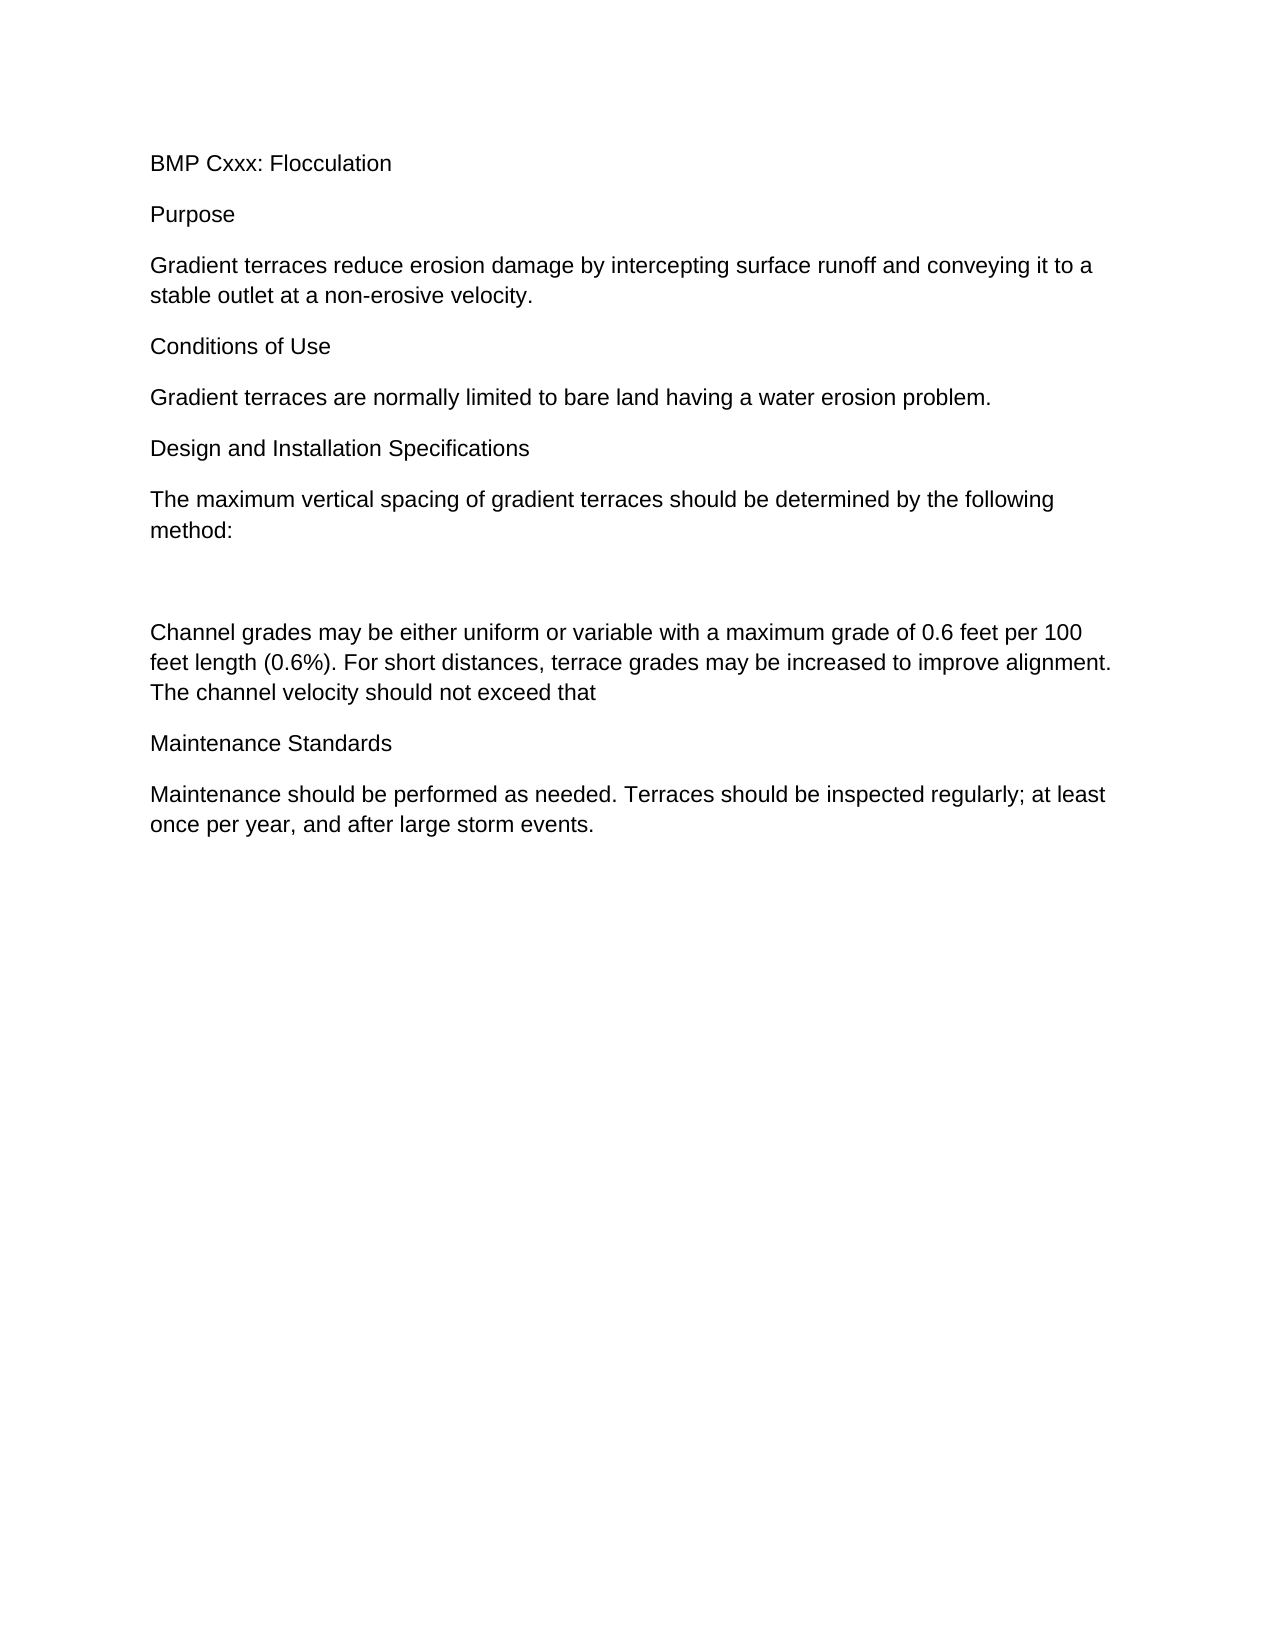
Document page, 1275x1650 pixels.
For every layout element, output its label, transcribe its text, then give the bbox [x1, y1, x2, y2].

text Gradient terraces reduce erosion damage by intercepting surface runoff and conveying it to a stable outlet at a non-erosive velocity. [150, 252, 1125, 309]
text The maximum vertical spacing of gradient terraces should be determined by the following method: [150, 486, 1125, 543]
text Maintenance Standards [150, 730, 1125, 757]
text Conditions of Use [150, 333, 1125, 360]
text Gradient terraces are normally limited to bare land having a water erosion problem. [150, 384, 1125, 411]
text Design and Installation Specifications [150, 435, 1125, 462]
text Purpose [150, 201, 1125, 227]
text Maintenance should be performed as needed. Terraces should be inspected regularly; at least once per year, and after large storm events. [150, 781, 1125, 838]
text BMP Cxxx: Flocculation [150, 150, 1125, 176]
text Channel grades may be either uniform or variable with a maximum grade of 0.6 feet per 100 feet length (0.6%). For short distances, terrace grades may be increased to improve alignment. The channel velocity should not exceed that [150, 619, 1125, 706]
